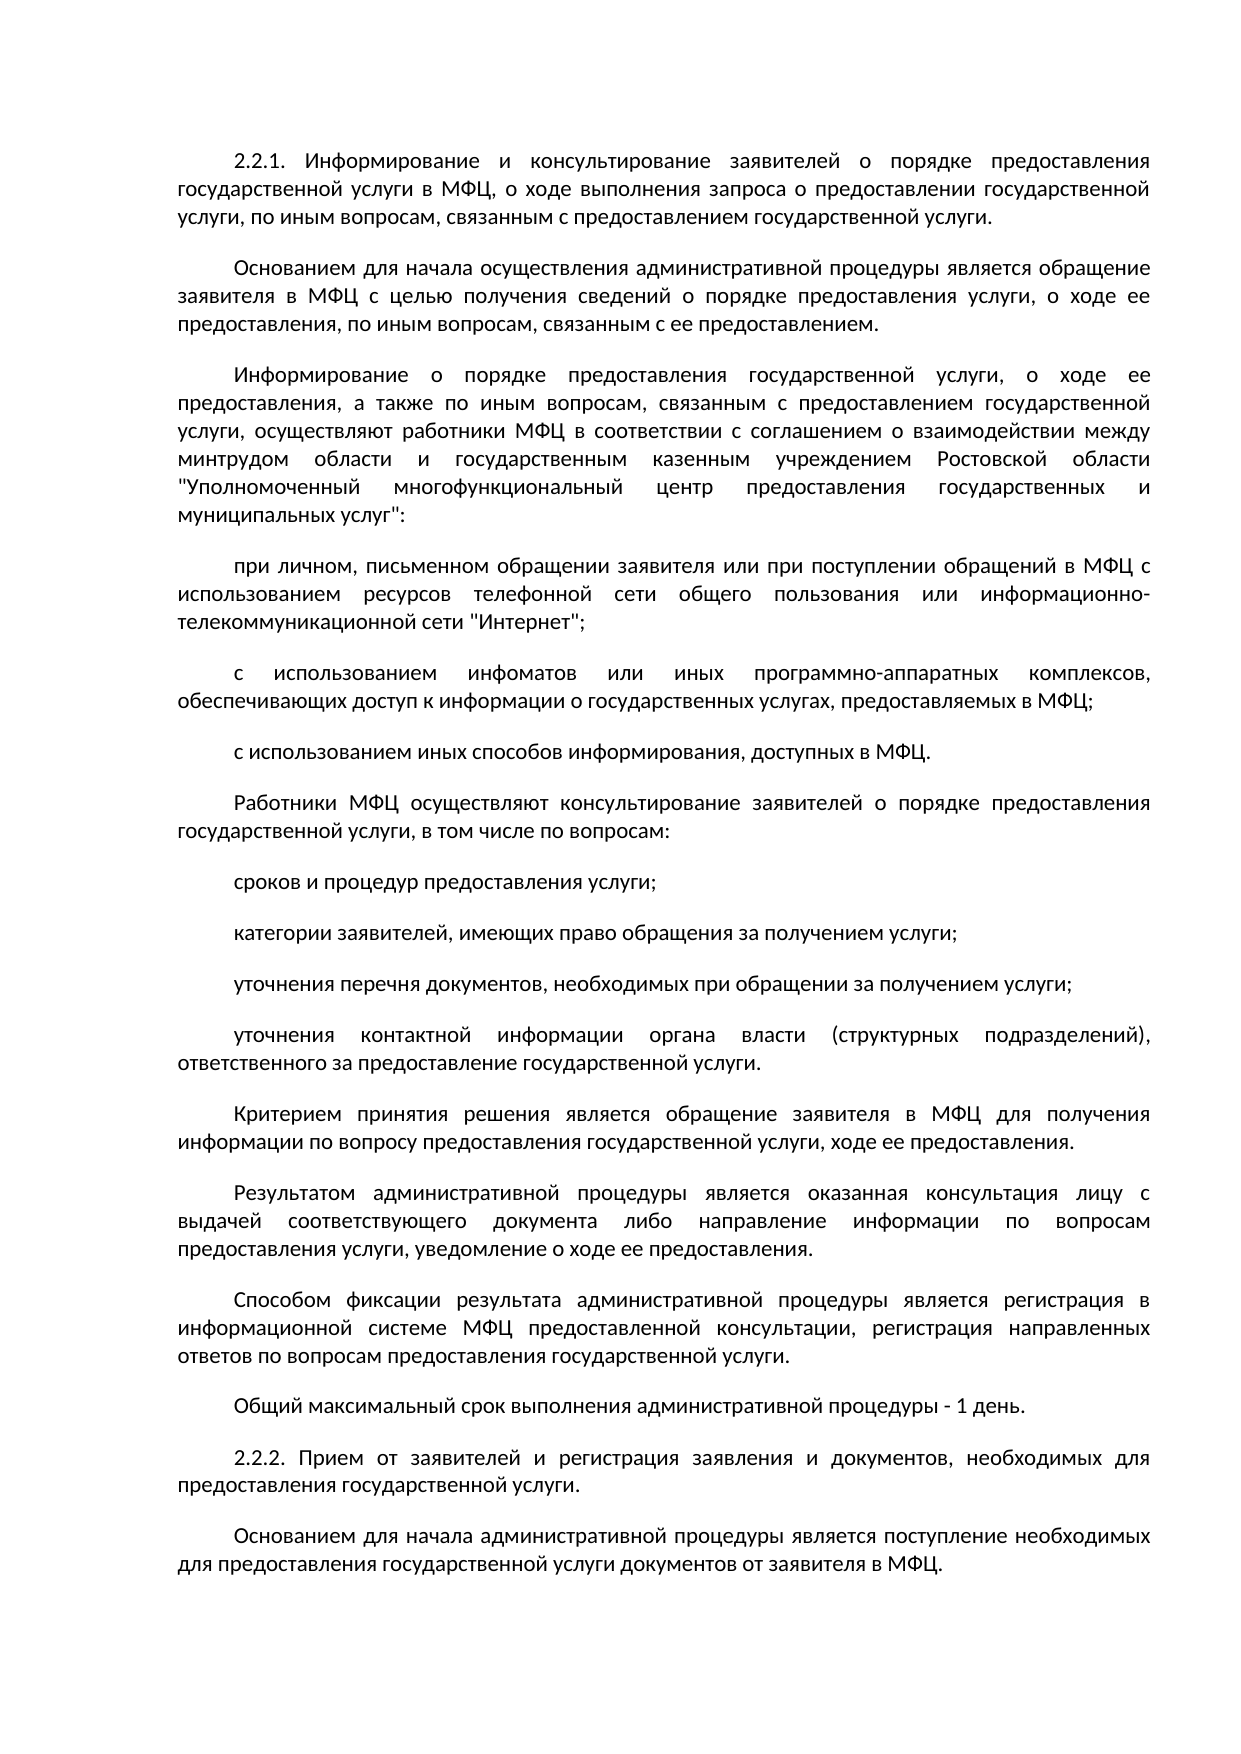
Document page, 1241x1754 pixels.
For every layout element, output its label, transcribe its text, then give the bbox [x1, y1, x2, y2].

text с использованием иных способов информирования, доступных в МФЦ. [177, 737, 1152, 765]
text категории заявителей, имеющих право обращения за получением услуги; [177, 918, 1152, 946]
text сроков и процедур предоставления услуги; [177, 867, 1152, 895]
text Основанием для начала административной процедуры является поступление необходимых для предоставления государственной услуги документов от заявителя в МФЦ. [177, 1522, 1152, 1578]
text Критерием принятия решения является обращение заявителя в МФЦ для получения информации по вопросу предоставления государственной услуги, ходе ее предоставления. [177, 1099, 1152, 1155]
text при личном, письменном обращении заявителя или при поступлении обращений в МФЦ с использованием ресурсов телефонной сети общего пользования или информационно-телекоммуникационной сети "Интернет"; [177, 551, 1152, 635]
text Результатом административной процедуры является оказанная консультация лицу с выдачей соответствующего документа либо направление информации по вопросам предоставления услуги, уведомление о ходе ее предоставления. [177, 1178, 1152, 1262]
text Информирование о порядке предоставления государственной услуги, о ходе ее предоставления, а также по иным вопросам, связанным с предоставлением государственной услуги, осуществляют работники МФЦ в соответствии с соглашением о взаимодействии между минтрудом области и государственным казенным учреждением Ростовской области "Уполномоченный многофункциональный центр предоставления государственных и муниципальных услуг": [177, 360, 1152, 528]
text уточнения перечня документов, необходимых при обращении за получением услуги; [177, 969, 1152, 997]
text 2.2.2. Прием от заявителей и регистрация заявления и документов, необходимых для предоставления государственной услуги. [177, 1443, 1152, 1499]
text Работники МФЦ осуществляют консультирование заявителей о порядке предоставления государственной услуги, в том числе по вопросам: [177, 788, 1152, 844]
text Основанием для начала осуществления административной процедуры является обращение заявителя в МФЦ с целью получения сведений о порядке предоставления услуги, о ходе ее предоставления, по иным вопросам, связанным с ее предоставлением. [177, 253, 1152, 337]
text с использованием инфоматов или иных программно-аппаратных комплексов, обеспечивающих доступ к информации о государственных услугах, предоставляемых в МФЦ; [177, 658, 1152, 714]
text уточнения контактной информации органа власти (структурных подразделений), ответственного за предоставление государственной услуги. [177, 1020, 1152, 1076]
text Общий максимальный срок выполнения административной процедуры - 1 день. [177, 1392, 1152, 1420]
text Способом фиксации результата административной процедуры является регистрация в информационной системе МФЦ предоставленной консультации, регистрация направленных ответов по вопросам предоставления государственной услуги. [177, 1285, 1152, 1369]
text 2.2.1. Информирование и консультирование заявителей о порядке предоставления государственной услуги в МФЦ, о ходе выполнения запроса о предоставлении государственной услуги, по иным вопросам, связанным с предоставлением государственной услуги. [177, 146, 1152, 230]
